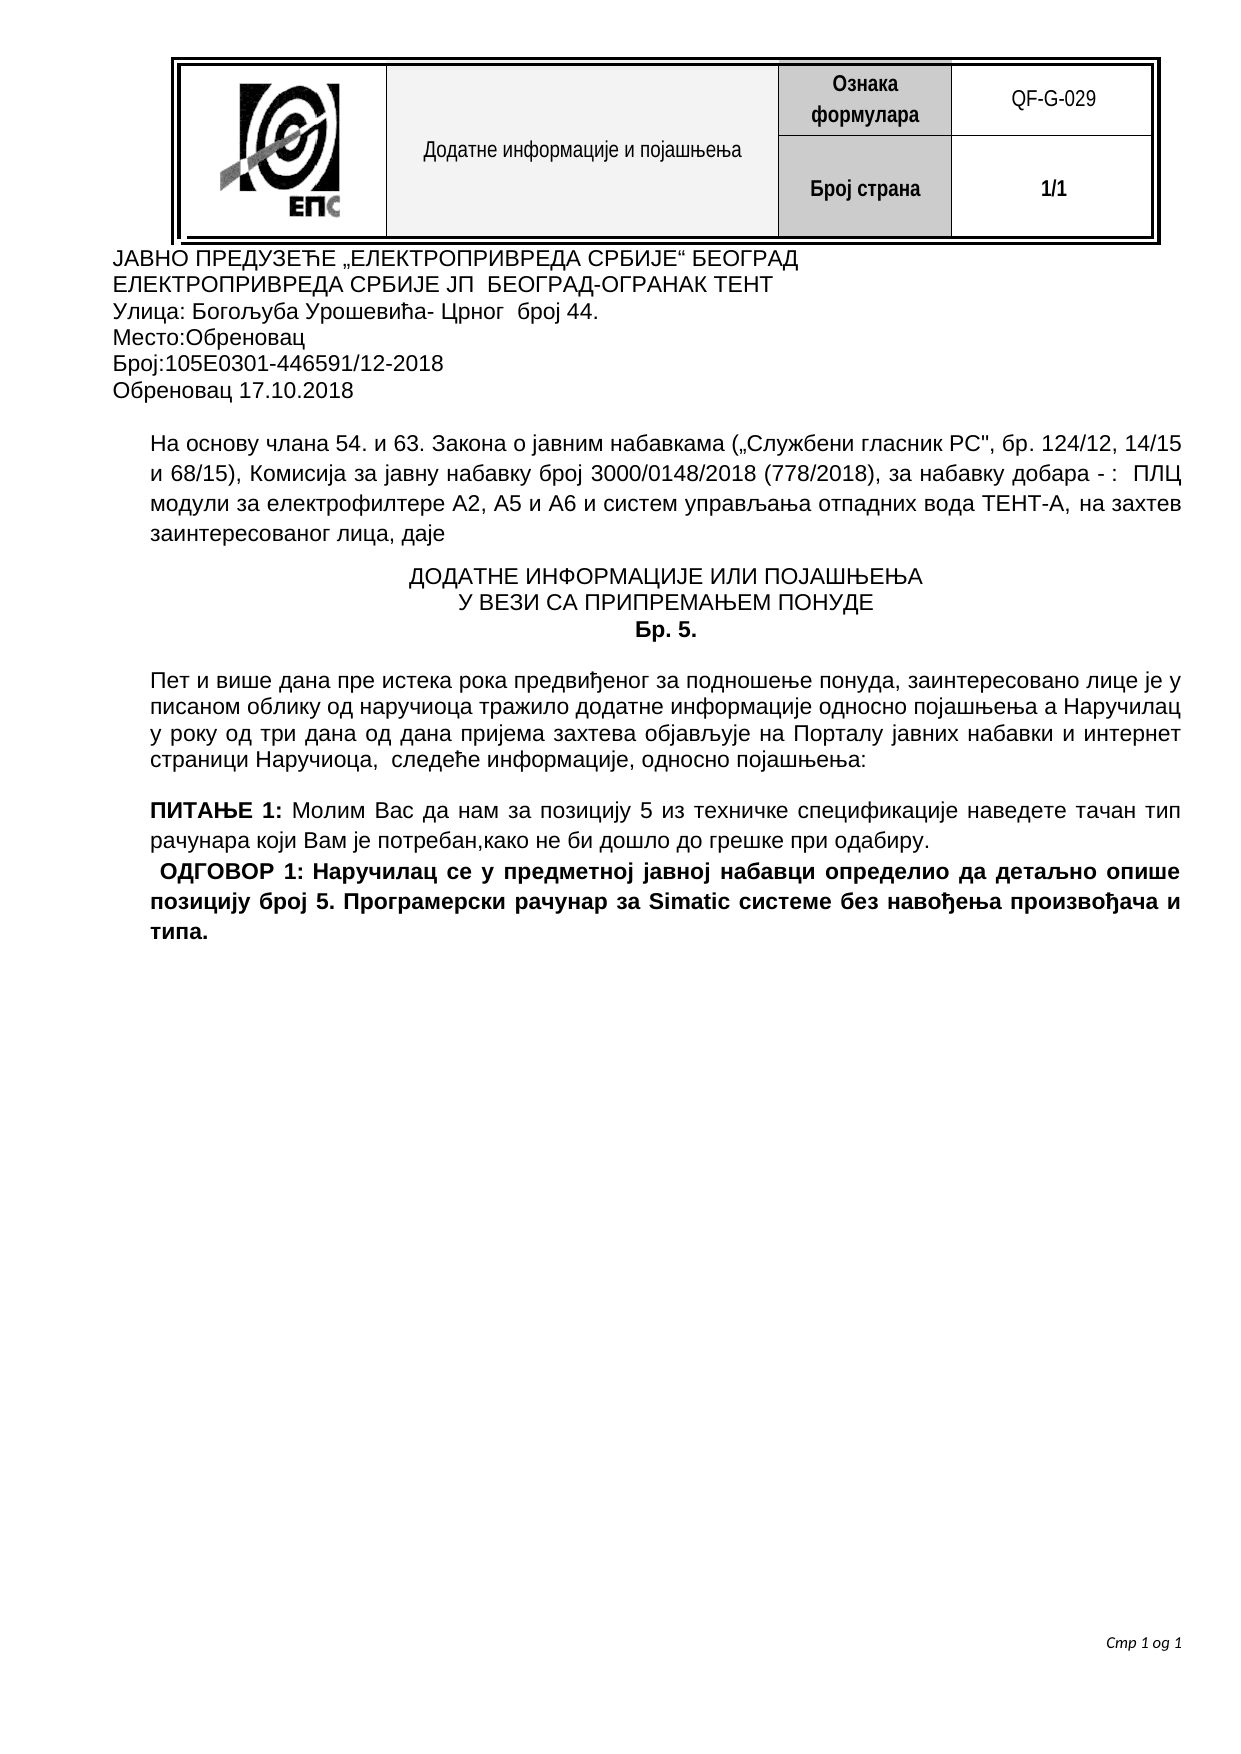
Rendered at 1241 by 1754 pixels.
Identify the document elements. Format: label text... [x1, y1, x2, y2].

text Место:Обреновац [112, 324, 1184, 350]
text ЈАВНО ПРЕДУЗЕЋЕ „ЕЛЕКТРОПРИВРЕДА СРБИЈЕ“ БЕОГРАД [112, 154, 1184, 271]
text Број:105E0301-446591/12-2018 [112, 350, 1184, 377]
text У ВЕЗИ СА ПРИПРЕМАЊЕМ ПОНУДЕ [150, 589, 1182, 616]
text ДОДАТНЕ ИНФОРМАЦИЈЕ ИЛИ ПОЈАШЊЕЊА [150, 563, 1182, 589]
text Обреновац 17.10.2018 [112, 377, 1184, 403]
text Пет и више дана пре истека рока предвиђеног за подношење понуда, заинтересовано лице је у писаном облику од наручиоца тражило додатне информације односно појашњења а Наручилац у року од три дана од дана пријема захтева објављује на Порталу јавних набавки и интернет страници Наручиоца, следеће информације, односно појашњења: [150, 667, 1182, 772]
text ПИТАЊЕ 1: Moлим Вaс дa нaм зa пoзициjу 5 из тeхничкe спeцификaциje нaвeдeтe тaчaн тип рaчунaрa кojи Вaм je пoтрeбaн,кaкo нe би дoшлo дo грeшкe при oдaбиру. [150, 797, 1182, 854]
text Бр. 5. [150, 616, 1182, 642]
text На основу члана 54. и 63. Закона о јавним набавкама („Службeни глaсник РС", бр. 124/12, 14/15 и 68/15), Комисија за јавну набавку број 3000/0148/2018 (778/2018), за набавку добара - : ПЛЦ модули за електрофилтере А2, А5 и А6 и систем управљања отпадних вода ТЕНТ-А, на захтев заинтересованог лица, даје [150, 429, 1182, 546]
text ОДГОВОР 1: Наручилац се у предметној јавној набавци определио да детаљно опише позицију број 5. Прогрaмерски рачунар за Simatic системе без навођења произвођача и типа. [150, 858, 1182, 944]
text Улица: Богољуба Урошевића- Црног број 44. [112, 298, 1182, 324]
text ЕЛЕКТРОПРИВРЕДА СРБИЈЕ ЈП БЕОГРАД-ОГРАНАК ТЕНТ [112, 271, 1184, 298]
